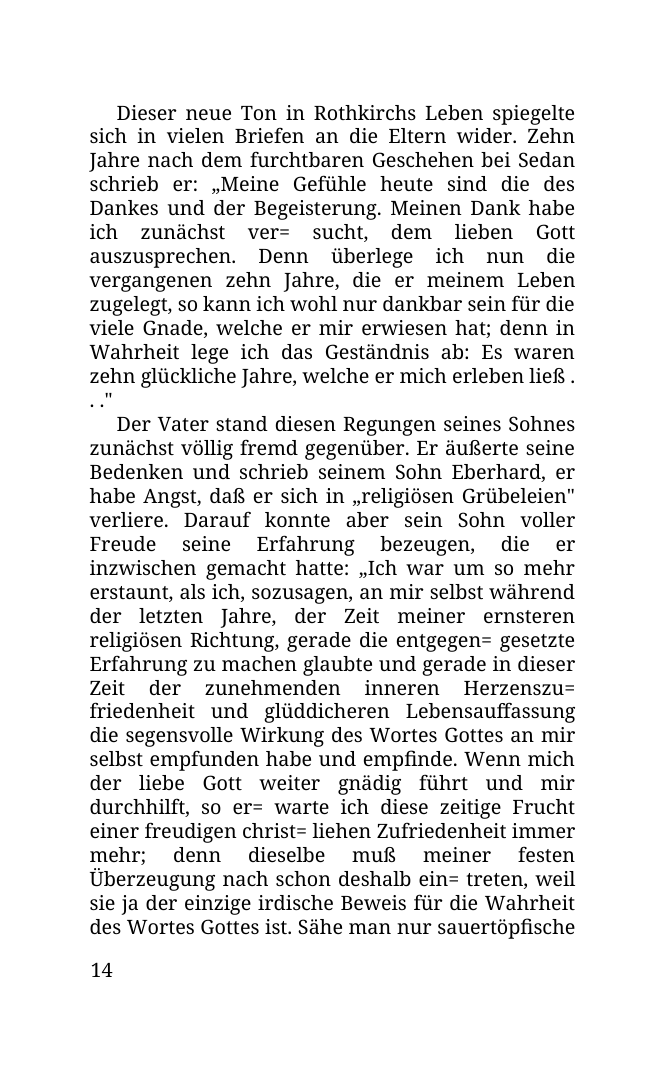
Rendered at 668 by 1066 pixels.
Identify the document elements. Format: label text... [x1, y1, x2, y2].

text 14 [90, 961, 112, 981]
text Der Vater stand diesen Regungen seines Sohnes zunächst völlig fremd gegenüber. Er äußerte seine Bedenken und schrieb seinem Sohn Eberhard, er habe Angst, daß er sich in „religiösen Grübeleien" verliere. Darauf konnte aber sein Sohn voller Freude seine Erfahrung bezeugen, die er inzwischen gemacht hatte: „Ich war um so mehr erstaunt, als ich, sozusagen, an mir selbst während der letzten Jahre, der Zeit meiner ernsteren religiösen Richtung, gerade die entgegen= gesetzte Erfahrung zu machen glaubte und gerade in dieser Zeit der zunehmenden inneren Herzenszu= friedenheit und glüddicheren Lebensauffassung die segensvolle Wirkung des Wortes Gottes an mir selbst empfunden habe und empfinde. Wenn mich der liebe Gott weiter gnädig führt und mir durchhilft, so er= warte ich diese zeitige Frucht einer freudigen christ= liehen Zufriedenheit immer mehr; denn dieselbe muß meiner festen Überzeugung nach schon deshalb ein= treten, weil sie ja der einzige irdische Beweis für die Wahrheit des Wortes Gottes ist. Sähe man nur sauertöpfische Gesichter an den Christen, so würden schwerlich wohl andere durch ihr Beispiel gewonnen werden, ist es doch gerade diese stille Zufriedenheit, [89, 412, 576, 939]
text Dieser neue Ton in Rothkirchs Leben spiegelte sich in vielen Briefen an die Eltern wider. Zehn Jahre nach dem furchtbaren Geschehen bei Sedan schrieb er: „Meine Gefühle heute sind die des Dankes und der Begeisterung. Meinen Dank habe ich zunächst ver= sucht, dem lieben Gott auszusprechen. Denn überlege ich nun die vergangenen zehn Jahre, die er meinem Leben zugelegt, so kann ich wohl nur dankbar sein für die viele Gnade, welche er mir erwiesen hat; denn in Wahrheit lege ich das Geständnis ab: Es waren zehn glückliche Jahre, welche er mich erleben ließ . . ." [89, 101, 576, 412]
